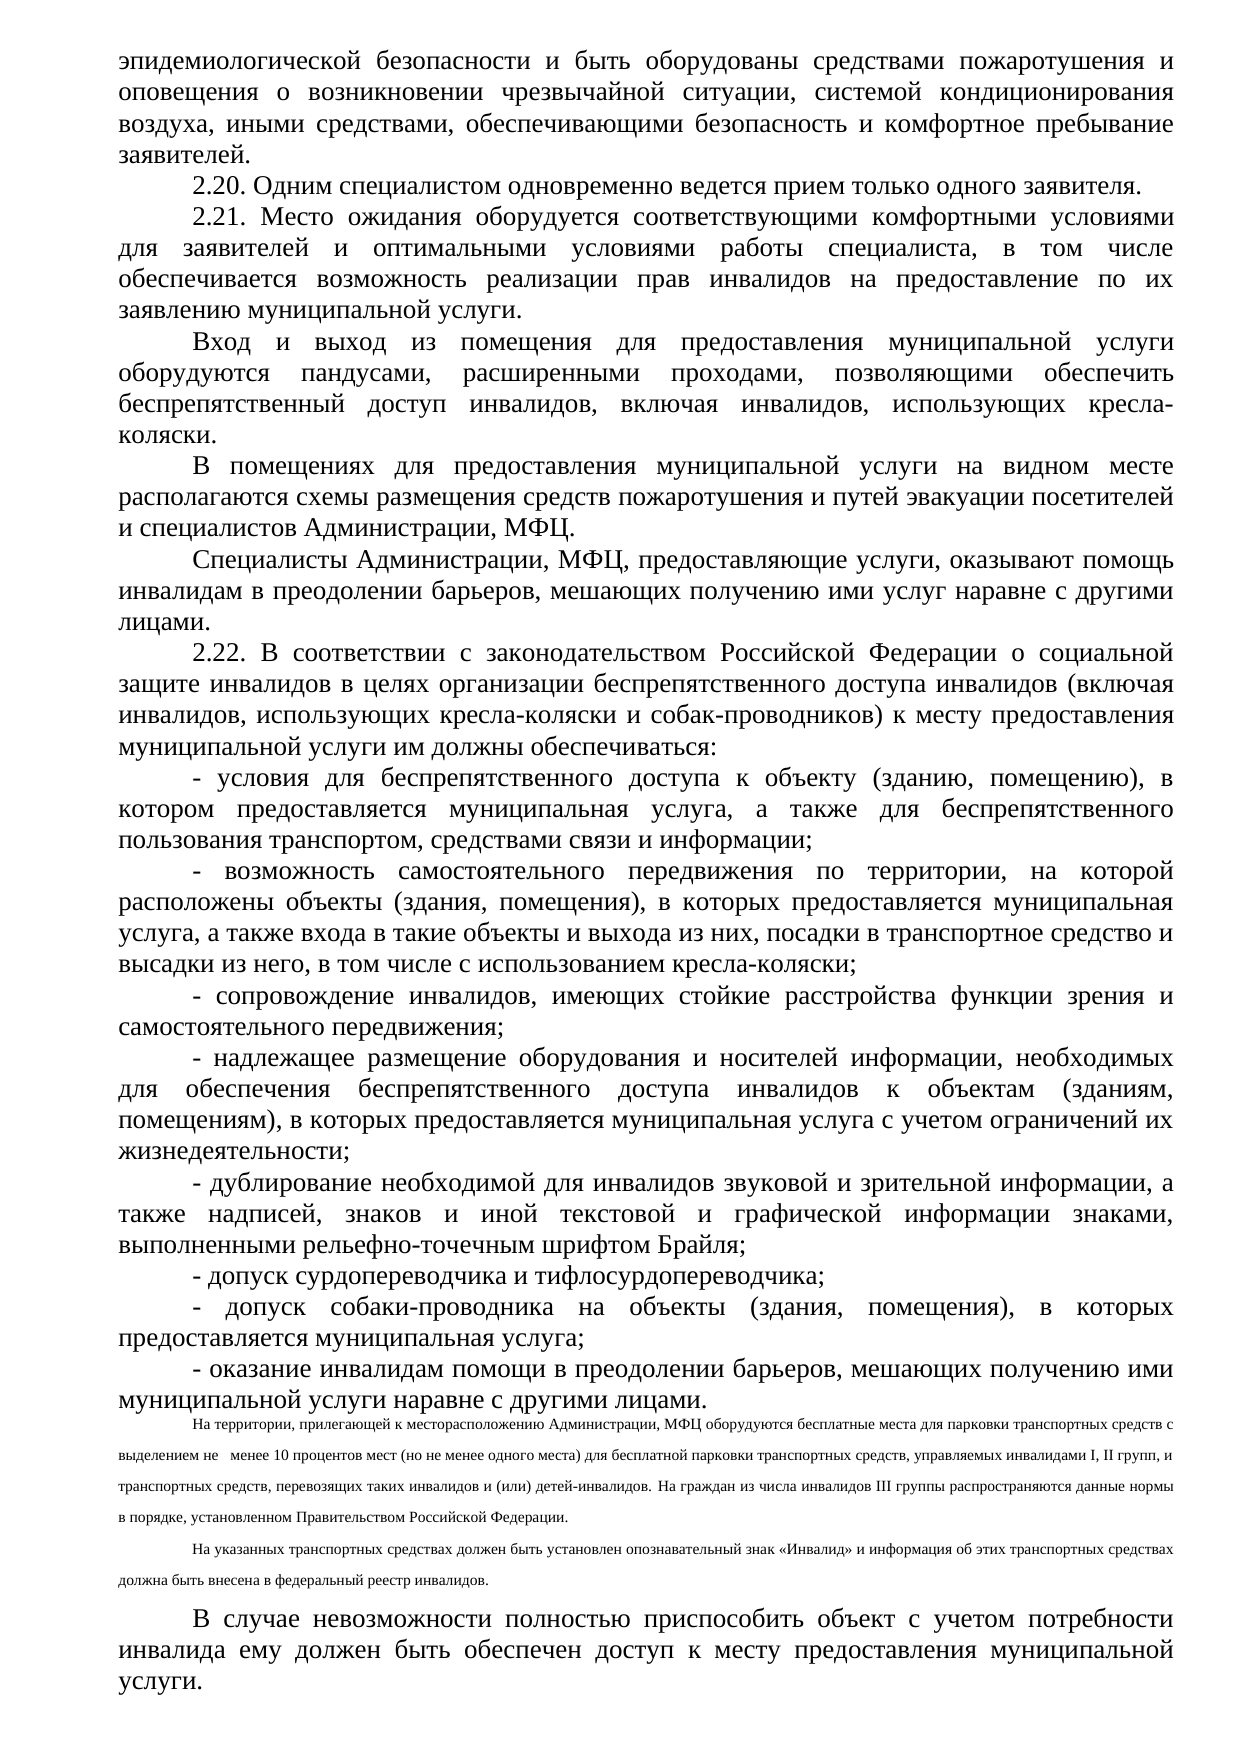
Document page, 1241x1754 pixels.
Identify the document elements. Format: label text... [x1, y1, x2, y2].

text 2.20. Одним специалистом одновременно ведется прием только одного заявителя. [118, 169, 1175, 200]
text - допуск сурдопереводчика и тифлосурдопереводчика; [118, 1259, 1175, 1290]
text - возможность самостоятельного передвижения по территории, на которой расположены объекты (здания, помещения), в которых предоставляется муниципальная услуга, а также входа в такие объекты и выхода из них, посадки в транспортное средство и высадки из него, в том числе с использованием кресла-коляски; [118, 854, 1175, 979]
text На указанных транспортных средствах должен быть установлен опознавательный знак «Инвалид» и информация об этих транспортных средствах должна быть внесена в федеральный реестр инвалидов. [118, 1539, 1175, 1602]
text - условия для беспрепятственного доступа к объекту (зданию, помещению), в котором предоставляется муниципальная услуга, а также для беспрепятственного пользования транспортом, средствами связи и информации; [118, 761, 1175, 854]
text Вход и выход из помещения для предоставления муниципальной услуги оборудуются пандусами, расширенными проходами, позволяющими обеспечить беспрепятственный доступ инвалидов, включая инвалидов, использующих кресла-коляски. [118, 325, 1175, 449]
text 2.21. Место ожидания оборудуется соответствующими комфортными условиями для заявителей и оптимальными условиями работы специалиста, в том числе обеспечивается возможность реализации прав инвалидов на предоставление по их заявлению муниципальной услуги. [118, 200, 1175, 325]
text - надлежащее размещение оборудования и носителей информации, необходимых для обеспечения беспрепятственного доступа инвалидов к объектам (зданиям, помещениям), в которых предоставляется муниципальная услуга с учетом ограничений их жизнедеятельности; [118, 1041, 1175, 1166]
text 2.22. В соответствии с законодательством Российской Федерации о социальной защите инвалидов в целях организации беспрепятственного доступа инвалидов (включая инвалидов, использующих кресла-коляски и собак-проводников) к месту предоставления муниципальной услуги им должны обеспечиваться: [118, 636, 1175, 761]
text - оказание инвалидам помощи в преодолении барьеров, мешающих получению ими муниципальной услуги наравне с другими лицами. [118, 1352, 1175, 1415]
text - сопровождение инвалидов, имеющих стойкие расстройства функции зрения и самостоятельного передвижения; [118, 979, 1175, 1041]
text В случае невозможности полностью приспособить объект с учетом потребности инвалида ему должен быть обеспечен доступ к месту предоставления муниципальной услуги. [118, 1602, 1175, 1695]
text - допуск собаки-проводника на объекты (здания, помещения), в которых предоставляется муниципальная услуга; [118, 1290, 1175, 1352]
text Специалисты Администрации, МФЦ, предоставляющие услуги, оказывают помощь инвалидам в преодолении барьеров, мешающих получению ими услуг наравне с другими лицами. [118, 543, 1175, 636]
text - дублирование необходимой для инвалидов звуковой и зрительной информации, а также надписей, знаков и иной текстовой и графической информации знаками, выполненными рельефно-точечным шрифтом Брайля; [118, 1166, 1175, 1259]
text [118, 44, 1175, 169]
text В помещениях для предоставления муниципальной услуги на видном месте располагаются схемы размещения средств пожаротушения и путей эвакуации посетителей и специалистов Администрации, МФЦ. [118, 449, 1175, 543]
text На территории, прилегающей к месторасположению Администрации, МФЦ оборудуются бесплатные места для парковки транспортных средств с выделением не менее 10 процентов мест (но не менее одного места) для бесплатной парковки транспортных средств, управляемых инвалидами I, II групп, и транспортных средств, перевозящих таких инвалидов и (или) детей-инвалидов. На граждан из числа инвалидов III группы распространяются данные нормы в порядке, установленном Правительством Российской Федерации. [118, 1415, 1175, 1539]
